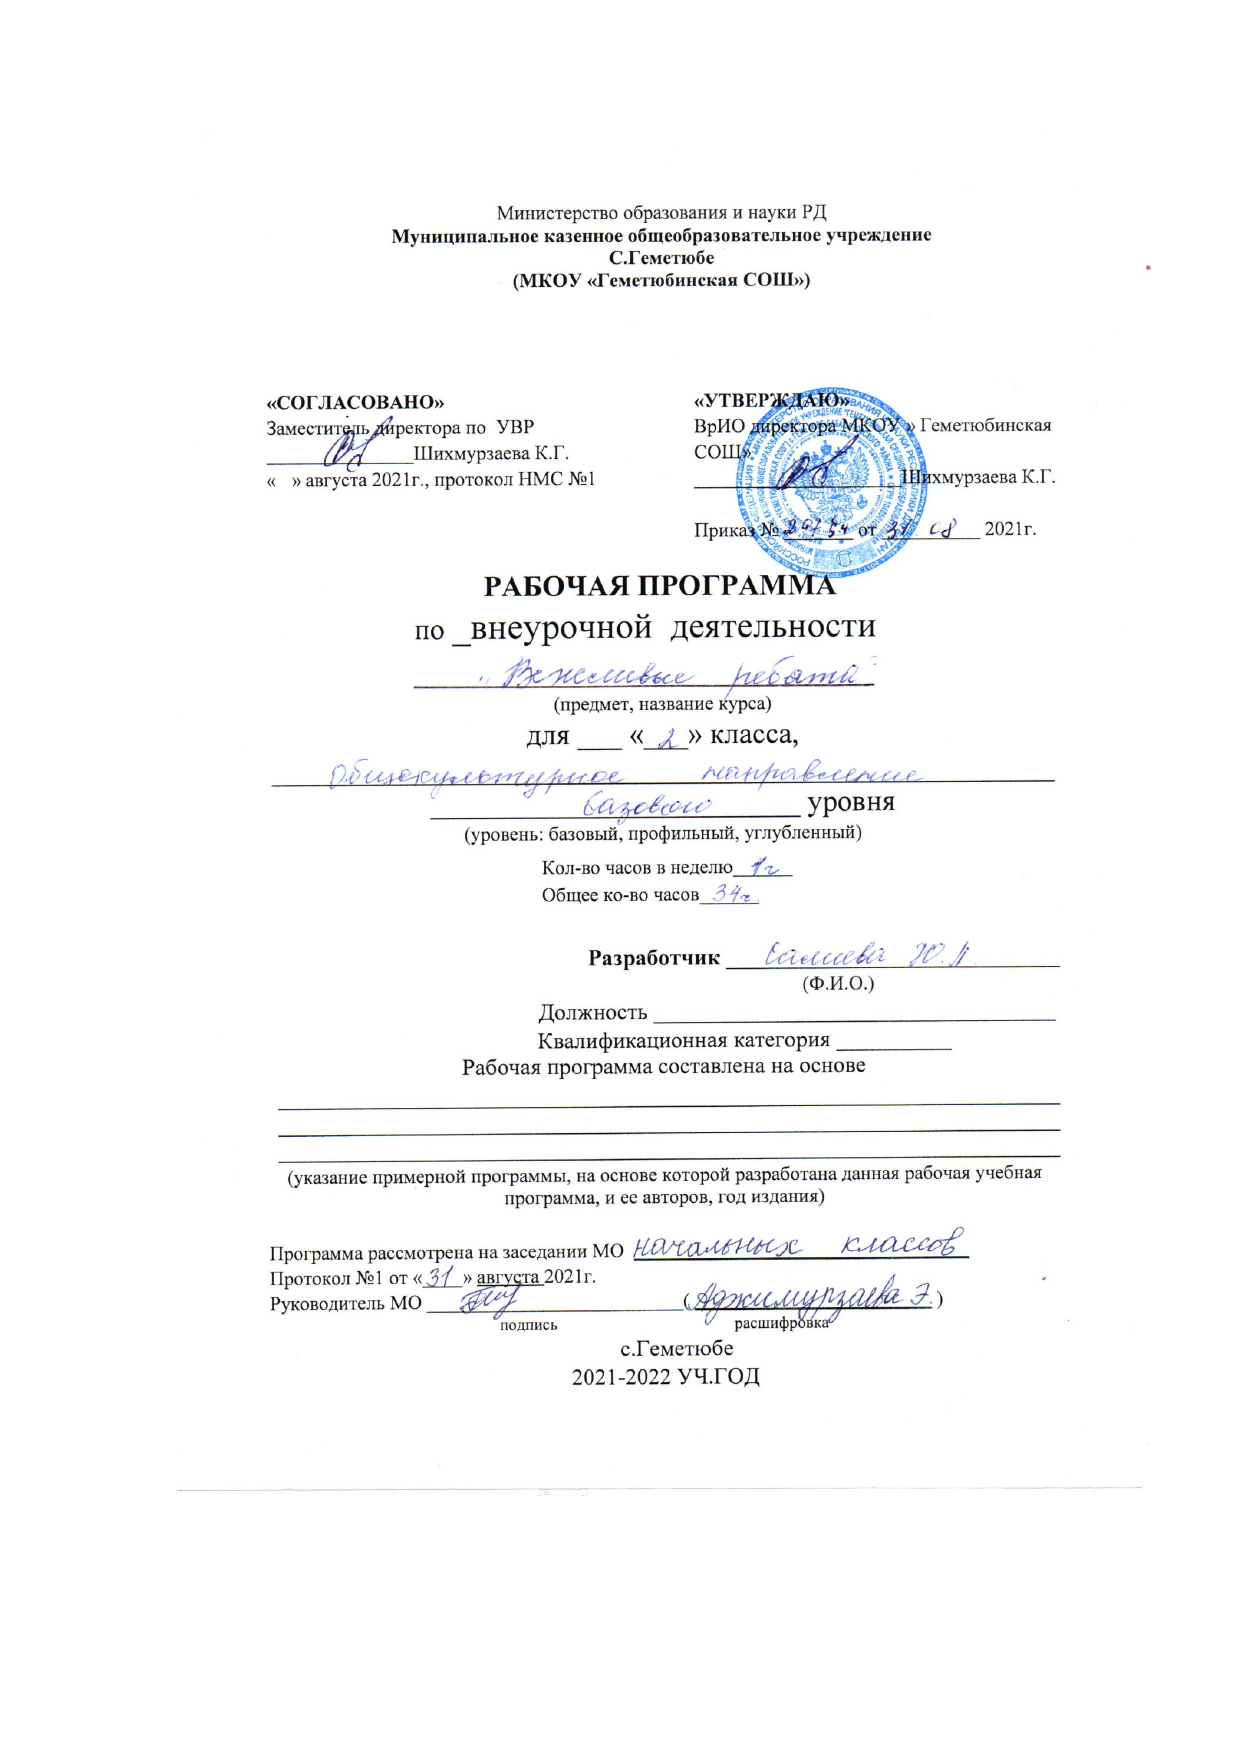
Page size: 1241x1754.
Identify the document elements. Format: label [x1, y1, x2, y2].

picture [177, 118, 1152, 1496]
